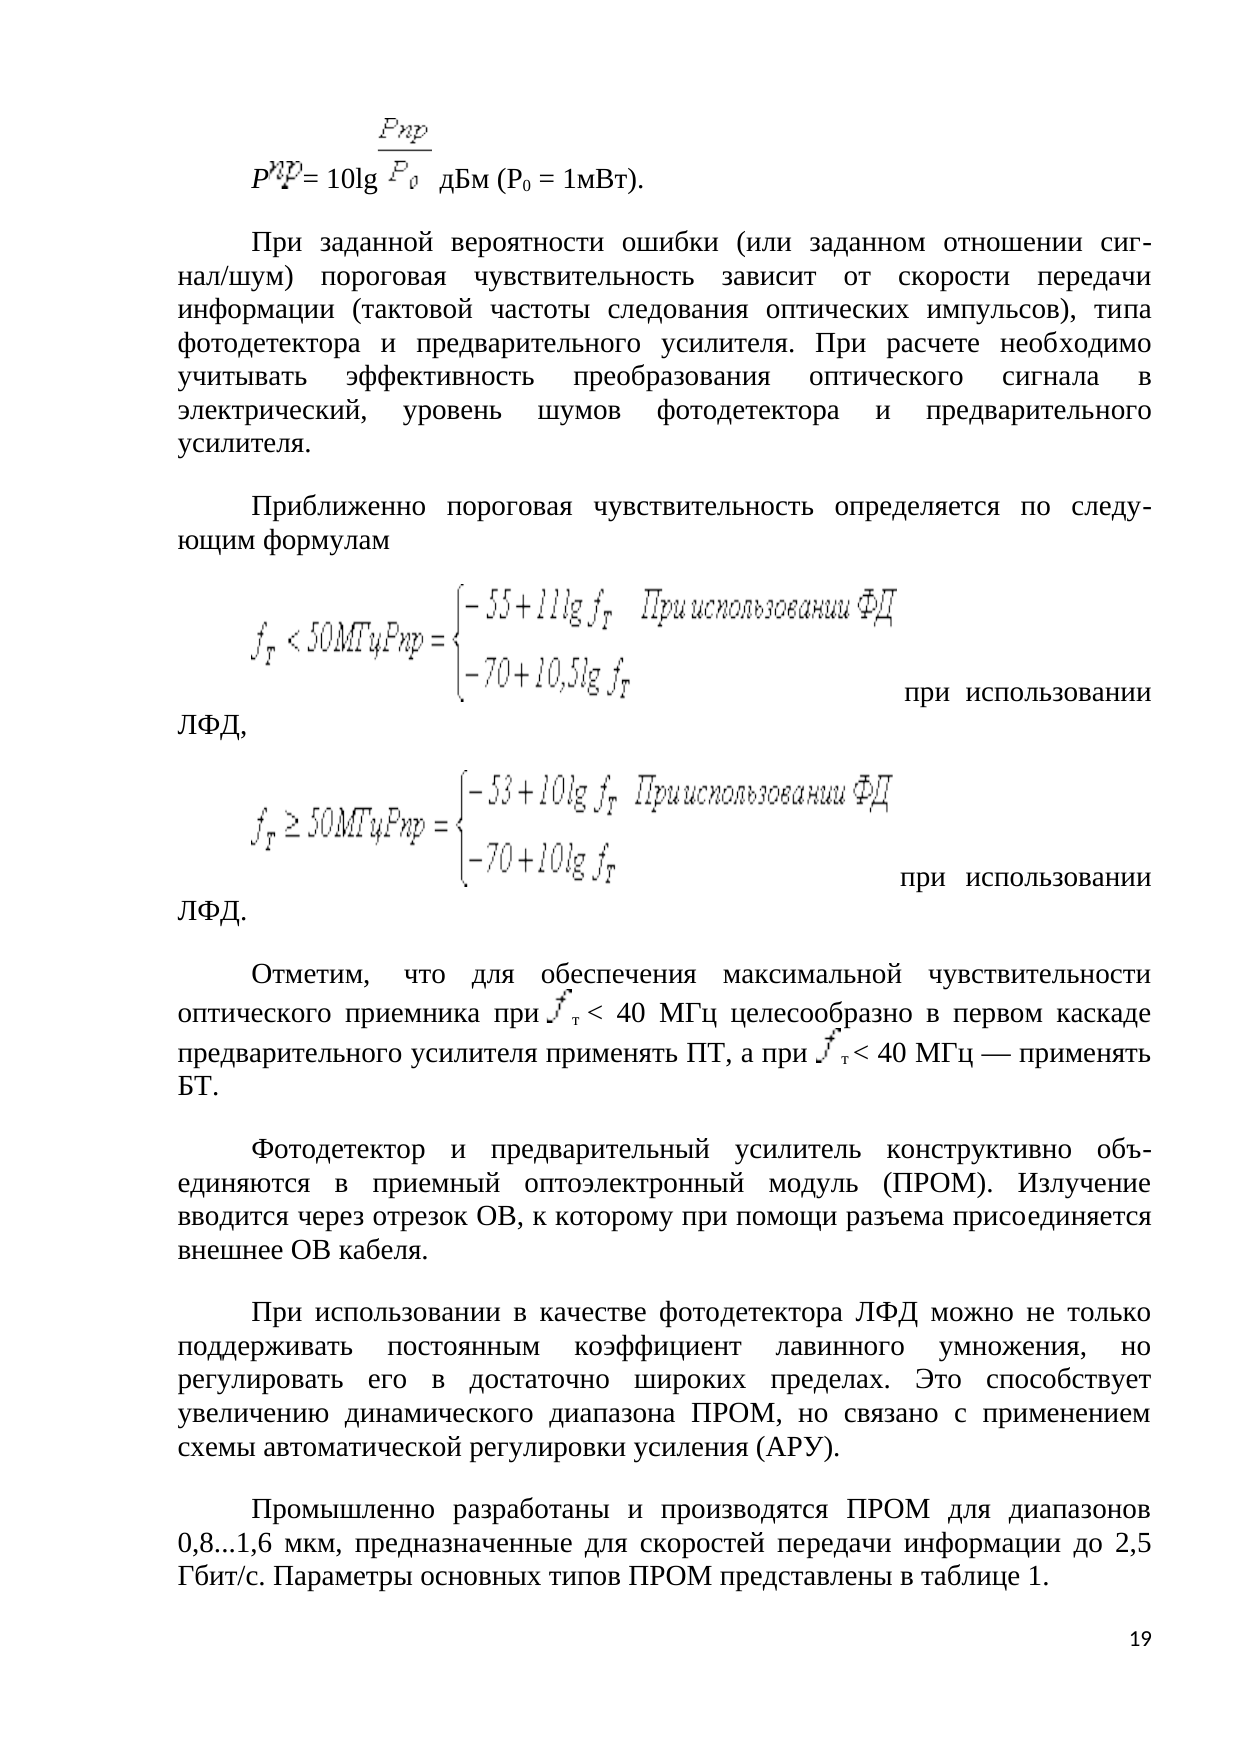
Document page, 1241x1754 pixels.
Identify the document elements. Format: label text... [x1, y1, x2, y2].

text Промышленно разработаны и производятся ПРОМ для диапазонов 0,8...1,6 мкм, предназначенные для скоростей передачи информации до 2,5 Гбит/с. Параметры основных типов ПРОМ представлены в таблице 1. [177, 1491, 1152, 1592]
text Отметим, что для обеспечения максимальной чувствительности оптического приемника при т < 40 МГц целесообразно в первом каскаде предварительного усилителя применять ПТ, а при т < 40 МГц — применять БТ. [177, 956, 1152, 1102]
picture [251, 584, 897, 702]
text Фотодетектор и предварительный усилитель конструктивно объединяются в приемный оптоэлектронный модуль (ПРОМ). Излучение вводится через отрезок ОВ, к которому при помощи разъема присоединяется внешнее ОВ кабеля. [177, 1131, 1152, 1265]
text При заданной вероятности ошибки (или заданном отношении сигнал/шум) пороговая чувствительность зависит от скорости передачи информации (тактовой частоты следования оптических импульсов), типа фотодетектора и предварительного усилителя. При расчете необходимо учитывать эффективность преобразования оптического сигнала в электрический, уровень шумов фотодетектора и предварительного усилителя. [177, 224, 1152, 459]
picture [268, 161, 303, 189]
text Приближенно пороговая чувствительность определяется по следующим формулам [177, 488, 1152, 555]
text P= 10lg дБм (Р0 = 1мВт). [177, 118, 1152, 195]
picture [816, 1028, 841, 1063]
picture [251, 770, 893, 887]
picture [546, 989, 572, 1023]
picture [377, 118, 432, 189]
text При использовании в качестве фотодетектора ЛФД можно не только поддерживать постоянным коэффициент лавинного умножения, но регулировать его в достаточно широких пределах. Это способствует увеличению динамического диапазона ПРОМ, но связано с применением схемы автоматической регулировки усиления (АРУ). [177, 1294, 1152, 1462]
